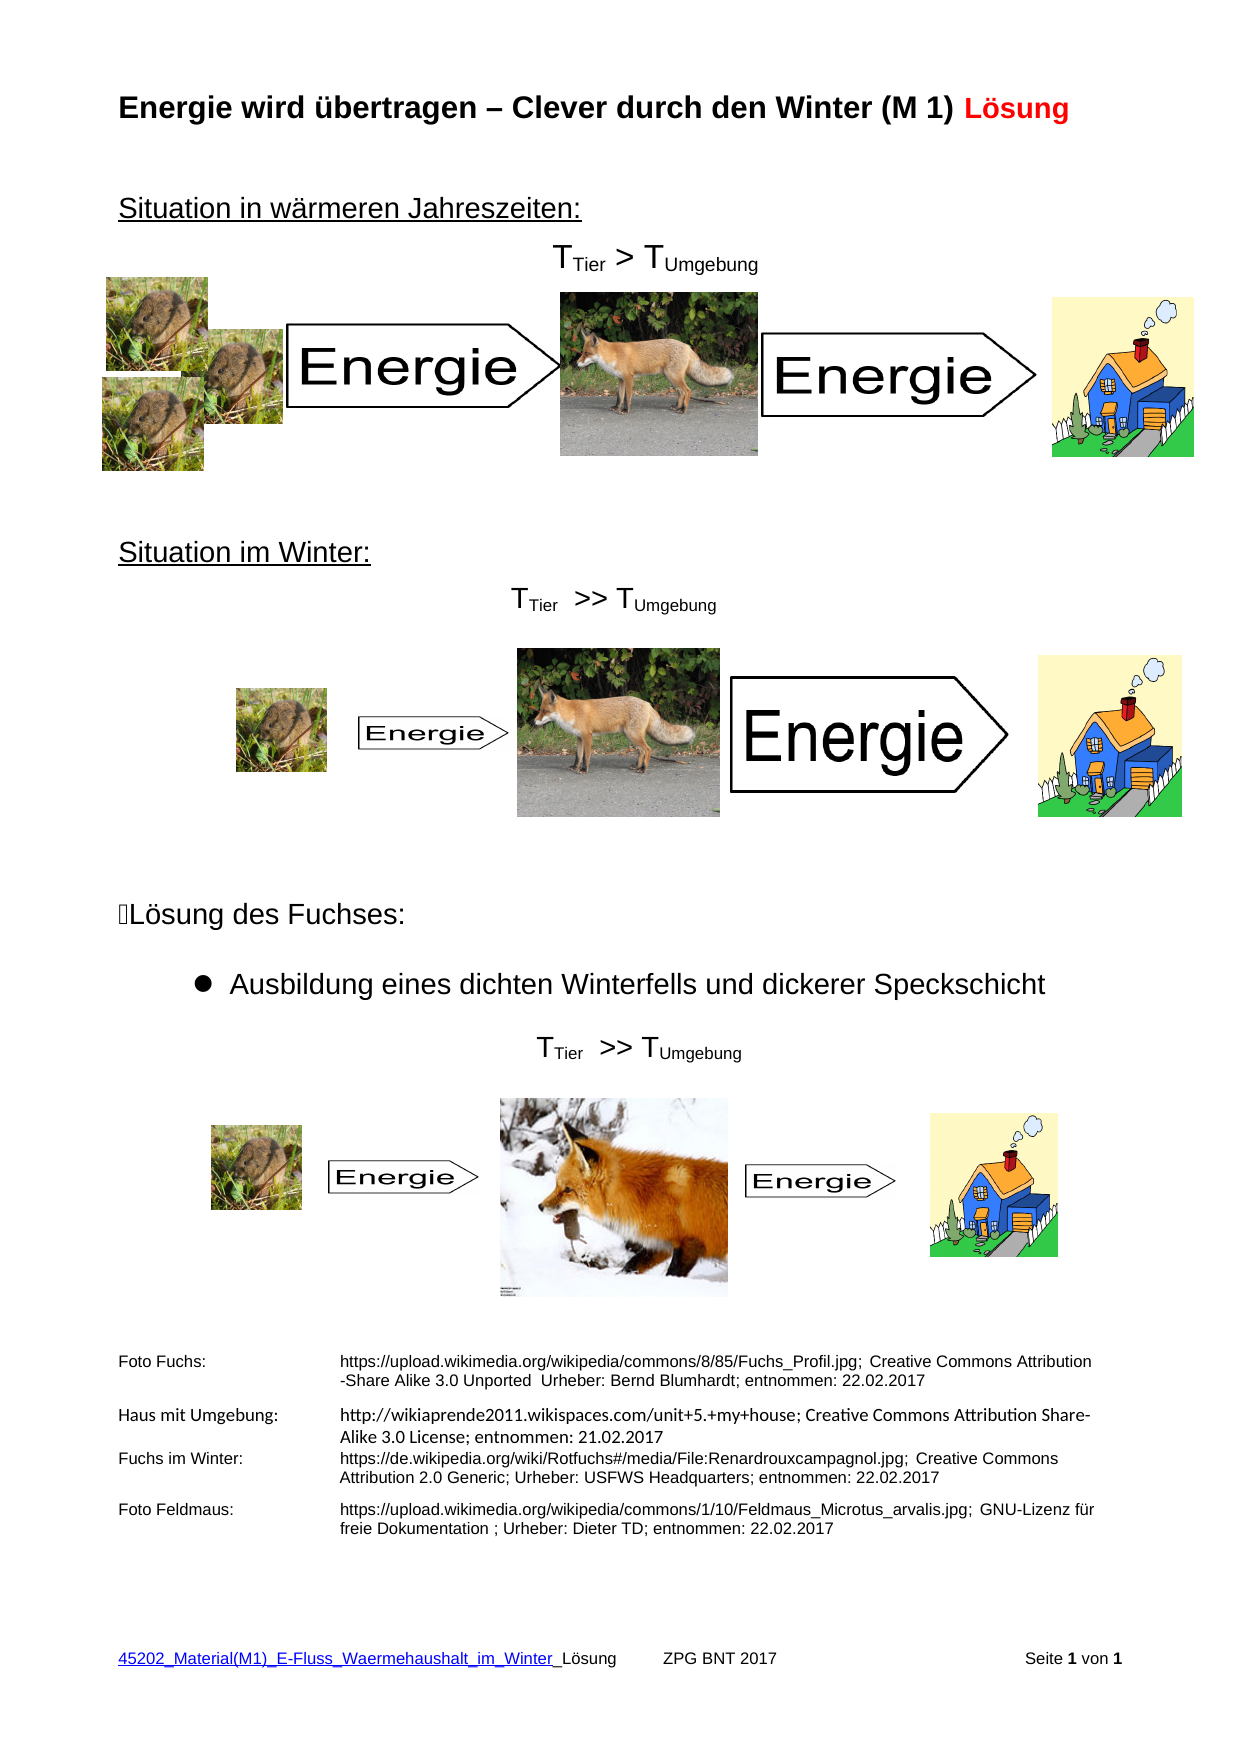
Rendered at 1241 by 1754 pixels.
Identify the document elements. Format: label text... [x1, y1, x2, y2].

text Situation im Winter: [118, 535, 1122, 569]
picture [326, 1159, 480, 1195]
text Lösung des Fuchses: [118, 897, 1122, 931]
picture [517, 648, 720, 817]
text Foto Fuchs: https://upload.wikimedia.org/wikipedia/commons/8/85/Fuchs_Profil.jpg; Creative Commons Attribution -Share Alike 3.0 Unported Urheber: Bernd Blumhardt; entnommen: 22.02.2017 [118, 1352, 1122, 1390]
text TTier >> TUmgebung [487, 1030, 1122, 1063]
text Foto Feldmaus: https://upload.wikimedia.org/wikipedia/commons/1/10/Feldmaus_Microtus_arvalis.jpg; GNU-Lizenz für freie Dokumentation ; Urheber: Dieter TD; entnommen: 22.02.2017 [118, 1499, 1122, 1538]
picture [211, 1125, 302, 1210]
text Fuchs im Winter: https://de.wikipedia.org/wiki/Rotfuchs#/media/File:Renardrouxcampagnol.jpg; Creative Commons Attribution 2.0 Generic; Urheber: USFWS Headquarters; entnommen: 22.02.2017 [118, 1449, 1122, 1487]
text Ausbildung eines dichten Winterfells und dickerer Speckschicht [118, 967, 1122, 1001]
picture [743, 1163, 897, 1199]
text TTier >> TUmgebung [118, 581, 1122, 615]
picture [500, 1098, 728, 1297]
picture [356, 715, 510, 751]
picture [930, 1113, 1058, 1257]
picture [1052, 297, 1194, 457]
picture [236, 688, 327, 772]
text Haus mit Umgebung: http://wikiaprende2011.wikispaces.com/unit+5.+my+house; Creative Commons Attribution Share-Alike 3.0 License; entnommen: 21.02.2017 [118, 1403, 1122, 1449]
picture [726, 671, 1011, 799]
picture [1038, 655, 1182, 817]
picture [102, 277, 1039, 471]
text Situation in wärmeren Jahreszeiten: [118, 191, 1122, 224]
subtitle Energie wird übertragen – Clever durch den Winter (M 1) Lösung [118, 89, 1122, 124]
text TTier > TUmgebung [118, 237, 1122, 275]
